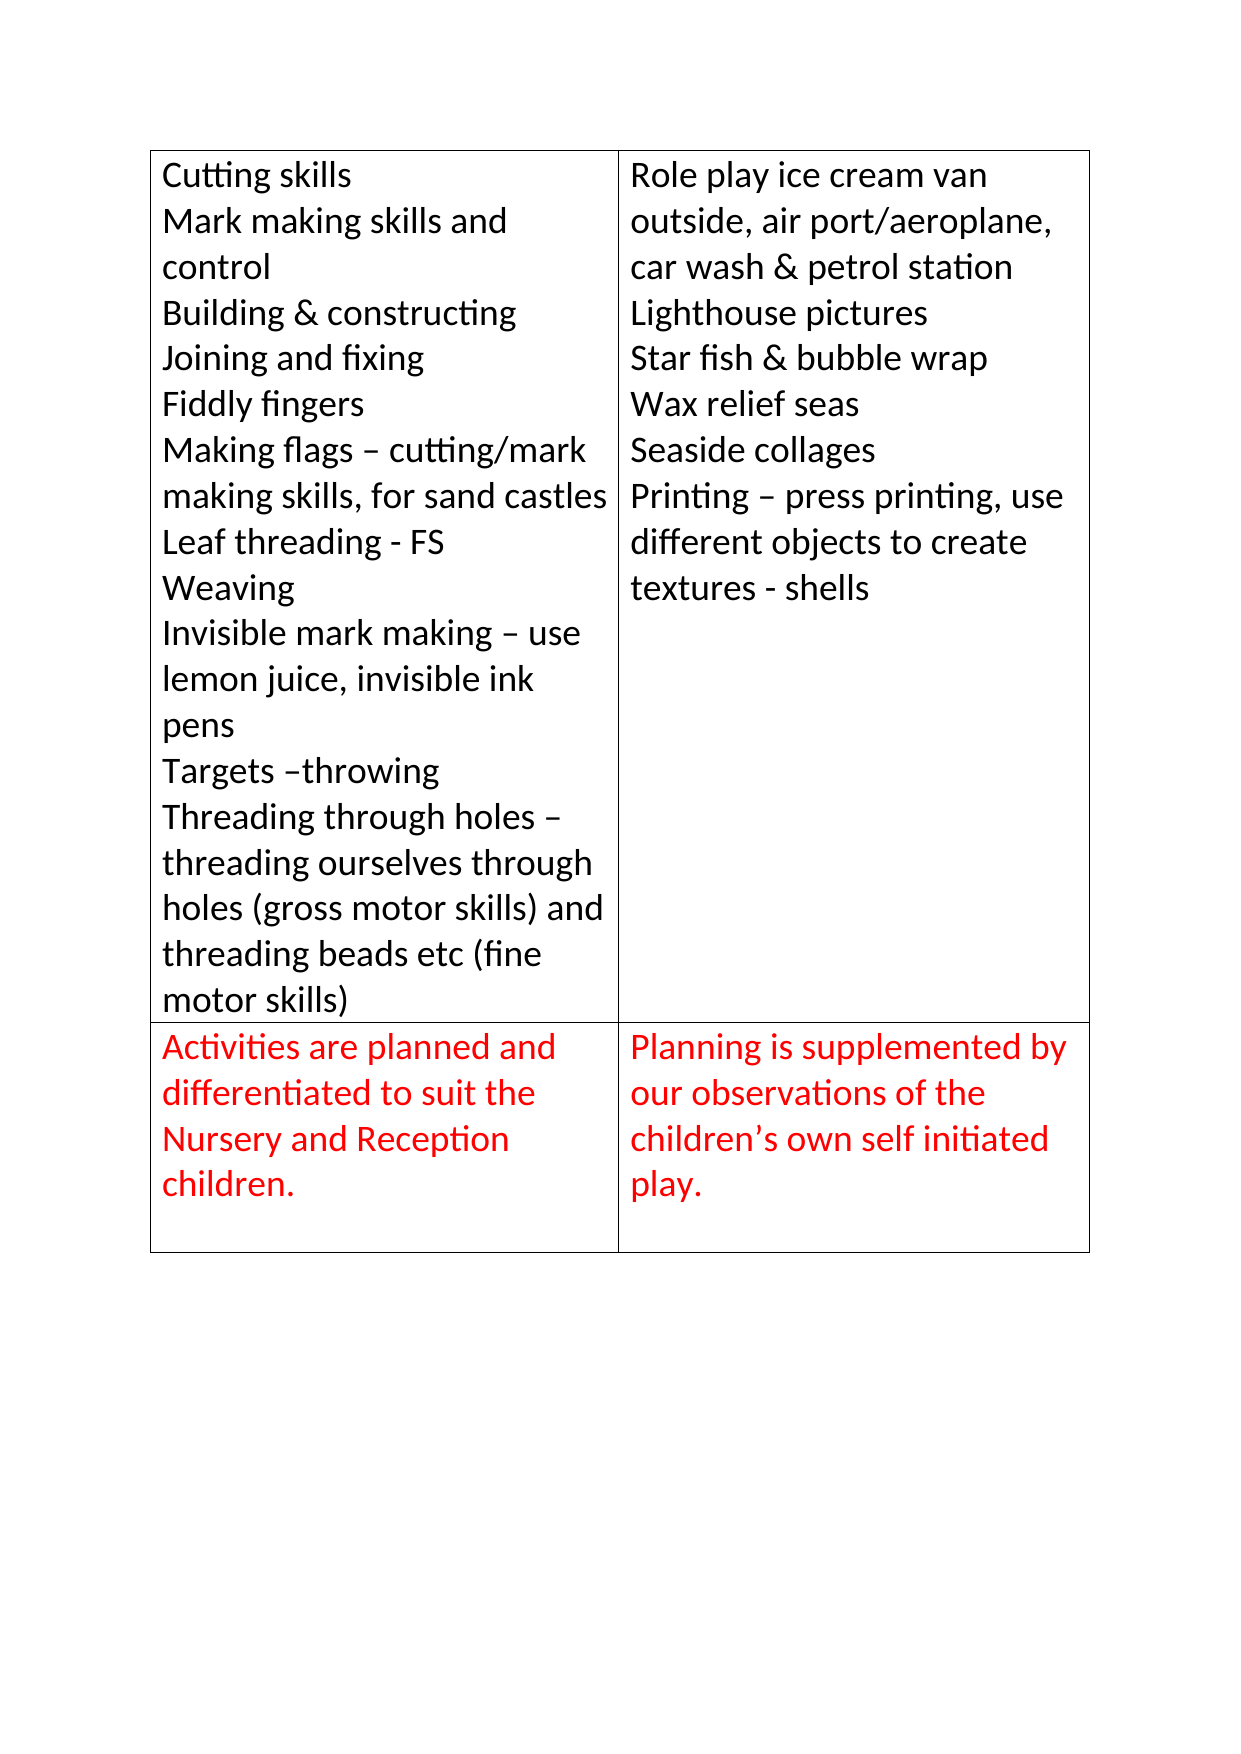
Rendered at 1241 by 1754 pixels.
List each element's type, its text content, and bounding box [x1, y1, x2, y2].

table_cell Planning is supplemented by our observations of the children’s own self initiated play. [619, 1023, 1089, 1252]
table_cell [619, 151, 1089, 1022]
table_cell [151, 151, 618, 1022]
table_cell Activities are planned and differentiated to suit the Nursery and Reception children. [151, 1023, 618, 1252]
